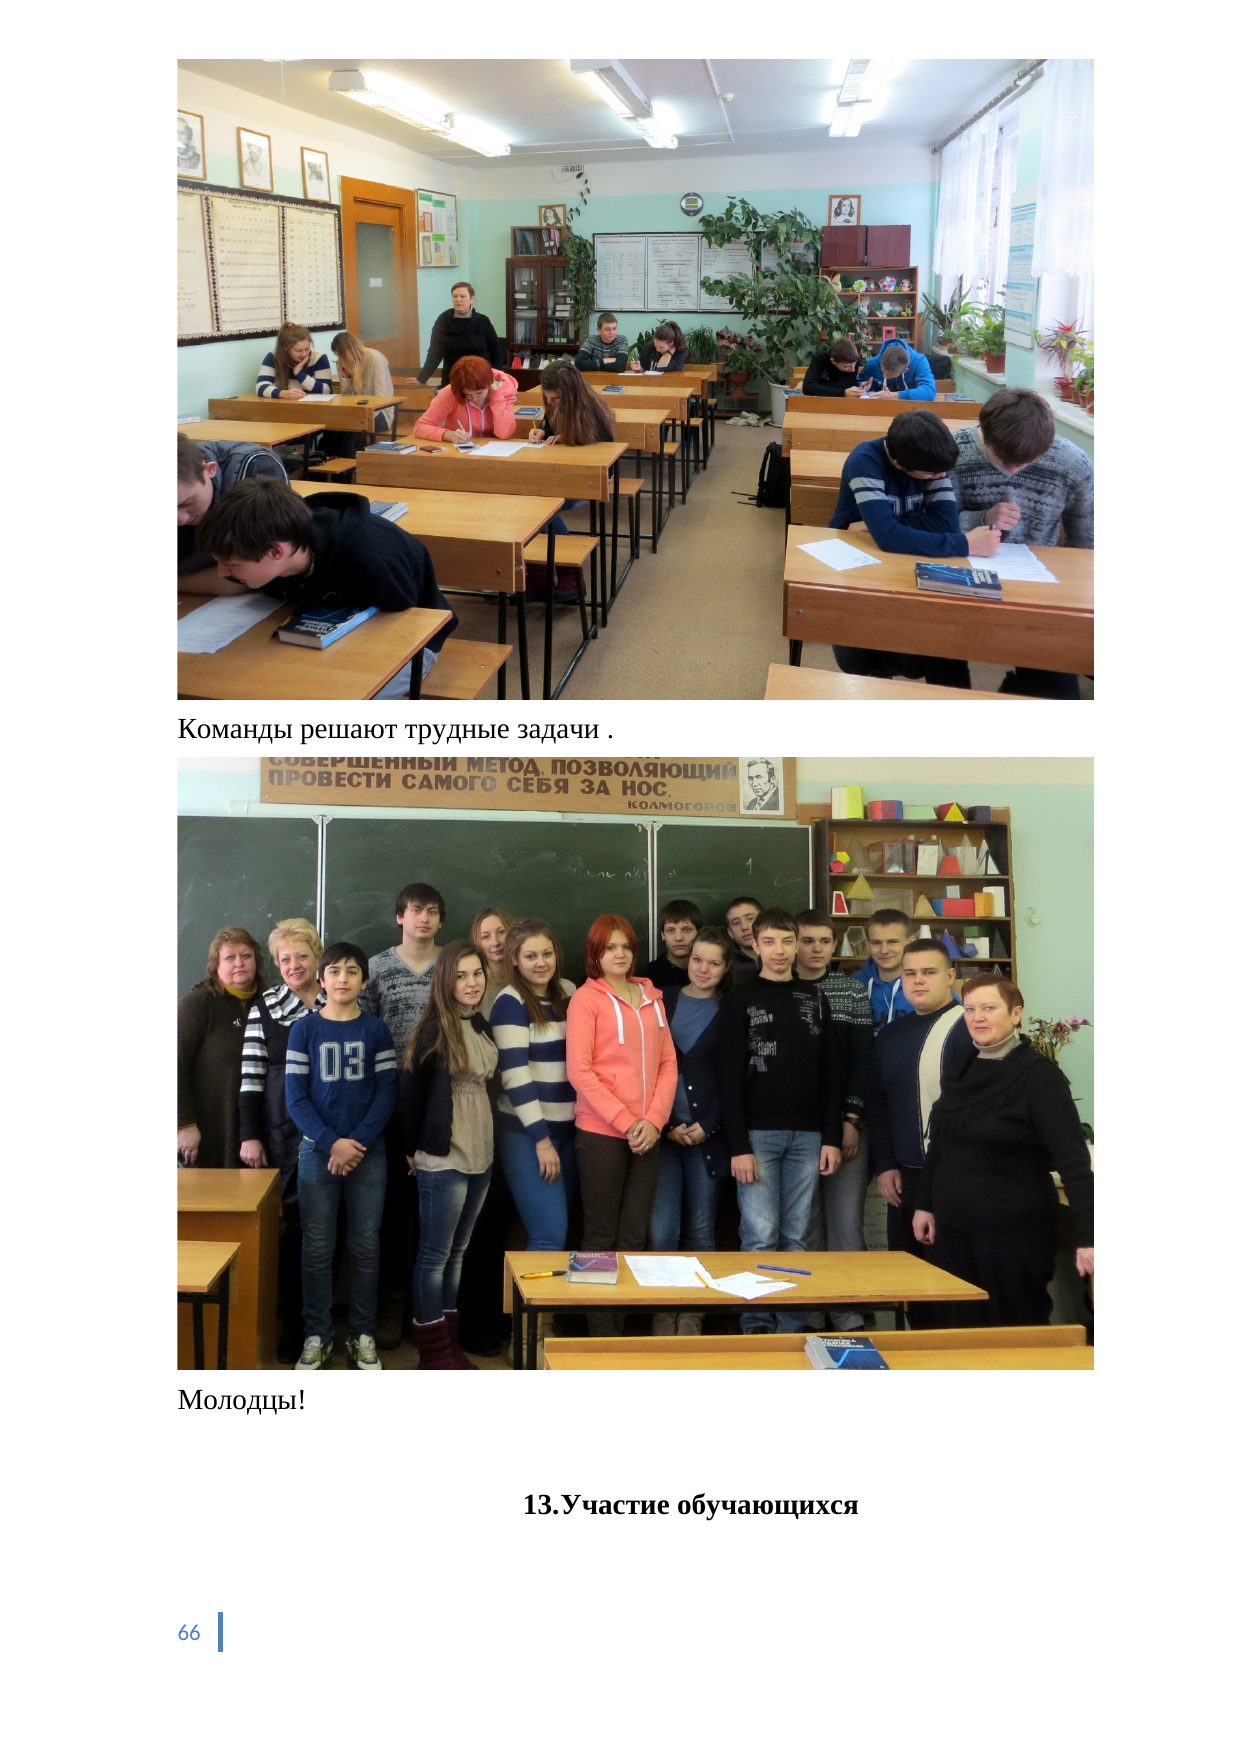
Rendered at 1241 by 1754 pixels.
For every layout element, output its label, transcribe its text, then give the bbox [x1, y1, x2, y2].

picture [177, 757, 1094, 1370]
picture [177, 59, 1094, 700]
text Команды решают трудные задачи . [177, 712, 1167, 745]
text Молодцы! [177, 1382, 1167, 1415]
list Участие обучающихся [215, 1487, 1167, 1521]
